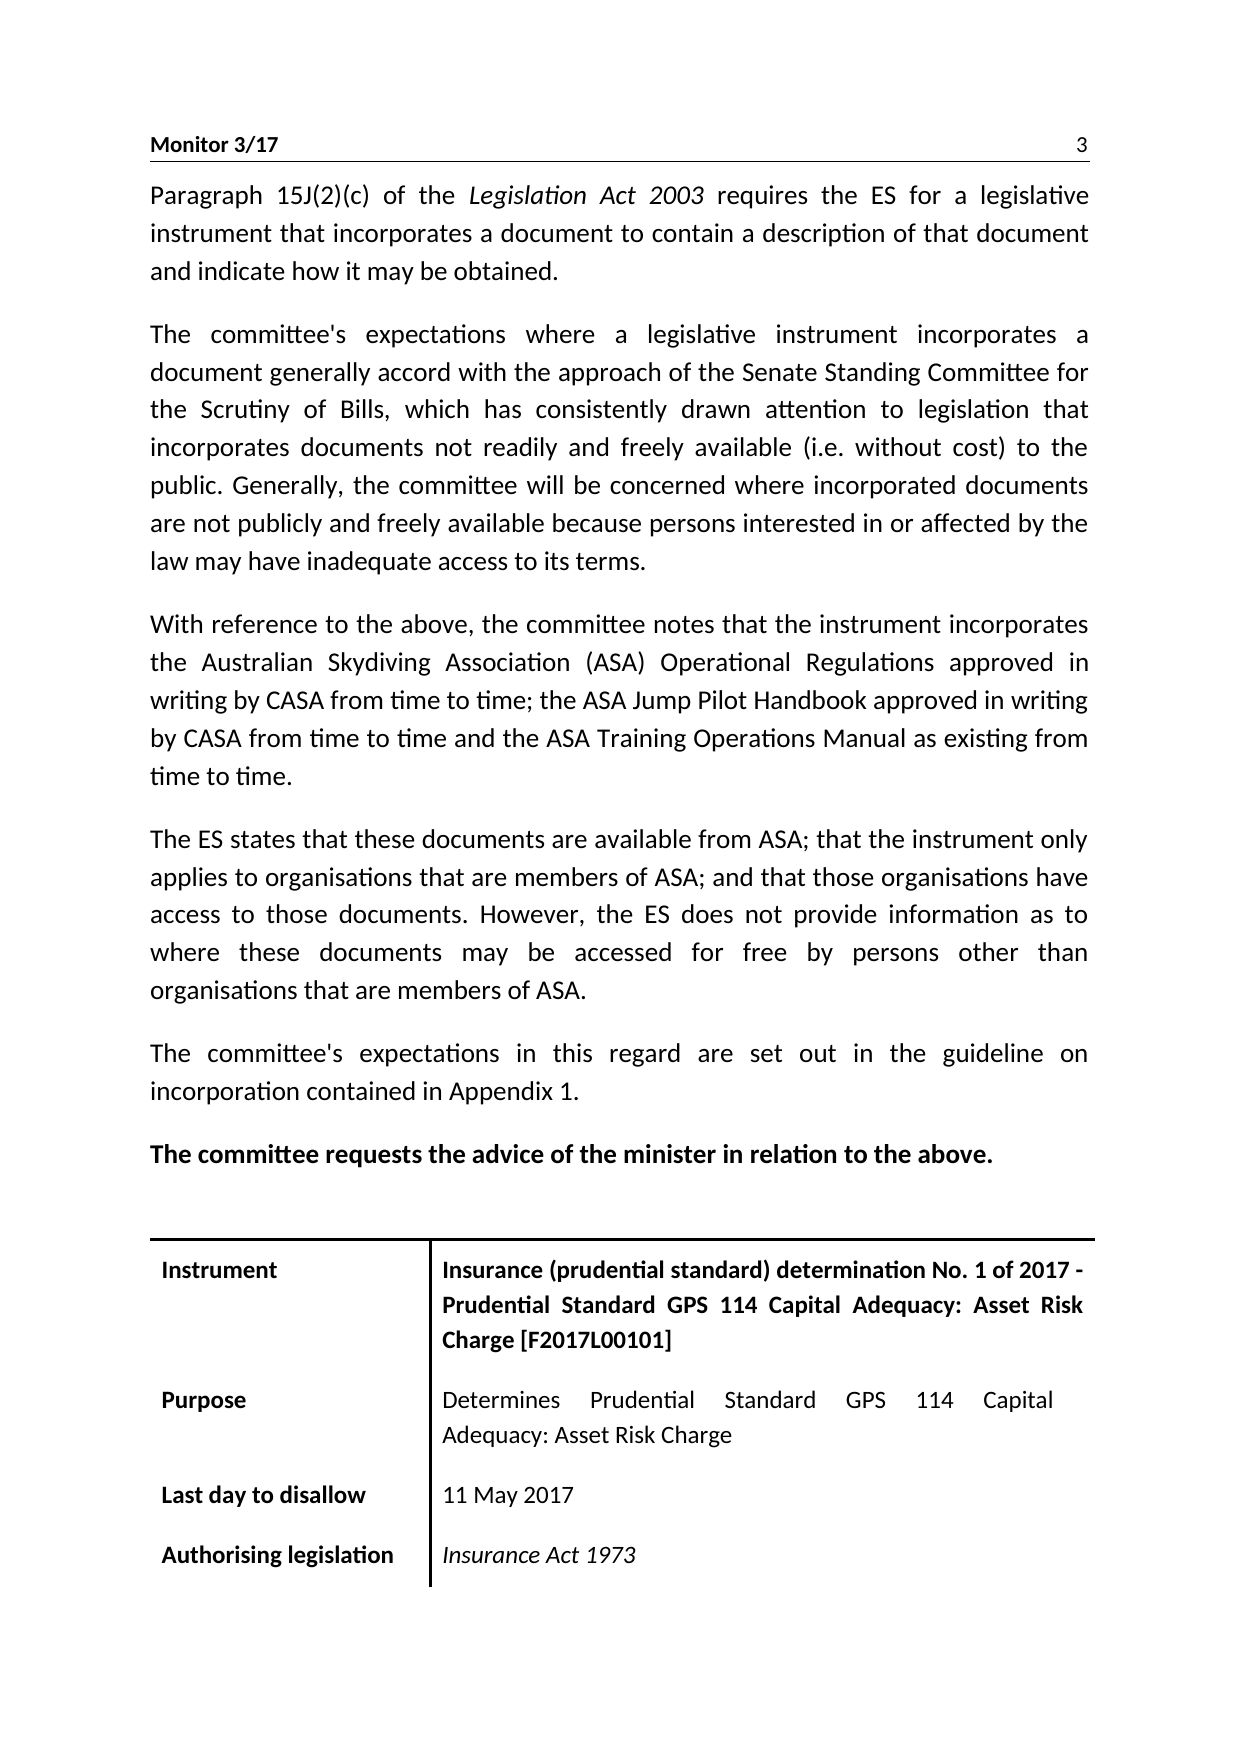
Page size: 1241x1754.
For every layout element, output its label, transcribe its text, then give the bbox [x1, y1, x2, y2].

table_cell 11 May 2017 [432, 1467, 1095, 1527]
table_cell Insurance Act 1973 [432, 1527, 1095, 1587]
table_cell Purpose [150, 1372, 429, 1467]
table_cell Authorising legislation [150, 1527, 429, 1587]
text The committee's expectations in this regard are set out in the guideline on incorporation contained in Appendix 1. [150, 1036, 1090, 1107]
table_header Insurance (prudential standard) determination No. 1 of 2017 - Prudential Standard GPS 114 Capital Adequacy: Asset Risk Charge [F2017L00101] [432, 1241, 1095, 1372]
text With reference to the above, the committee notes that the instrument incorporates the Australian Skydiving Association (ASA) Operational Regulations approved in writing by CASA from time to time; the ASA Jump Pilot Handbook approved in writing by CASA from time to time and the ASA Training Operations Manual as existing from time to time. [150, 607, 1090, 792]
table_cell Determines Prudential Standard GPS 114 Capital Adequacy: Asset Risk Charge [432, 1372, 1095, 1467]
text The committee requests the advice of the minister in relation to the above. [150, 1137, 1090, 1170]
text Paragraph 15J(2)(c) of the Legislation Act 2003 requires the ES for a legislative instrument that incorporates a document to contain a description of that document and indicate how it may be obtained. [150, 178, 1090, 287]
table_cell Last day to disallow [150, 1467, 429, 1527]
text The committee's expectations where a legislative instrument incorporates a document generally accord with the approach of the Senate Standing Committee for the Scrutiny of Bills, which has consistently drawn attention to legislation that incorporates documents not readily and freely available (i.e. without cost) to the public. Generally, the committee will be concerned where incorporated documents are not publicly and freely available because persons interested in or affected by the law may have inadequate access to its terms. [150, 317, 1090, 577]
text The ES states that these documents are available from ASA; that the instrument only applies to organisations that are members of ASA; and that those organisations have access to those documents. However, the ES does not provide information as to where these documents may be accessed for free by persons other than organisations that are members of ASA. [150, 822, 1090, 1007]
table_header Instrument [150, 1241, 429, 1372]
